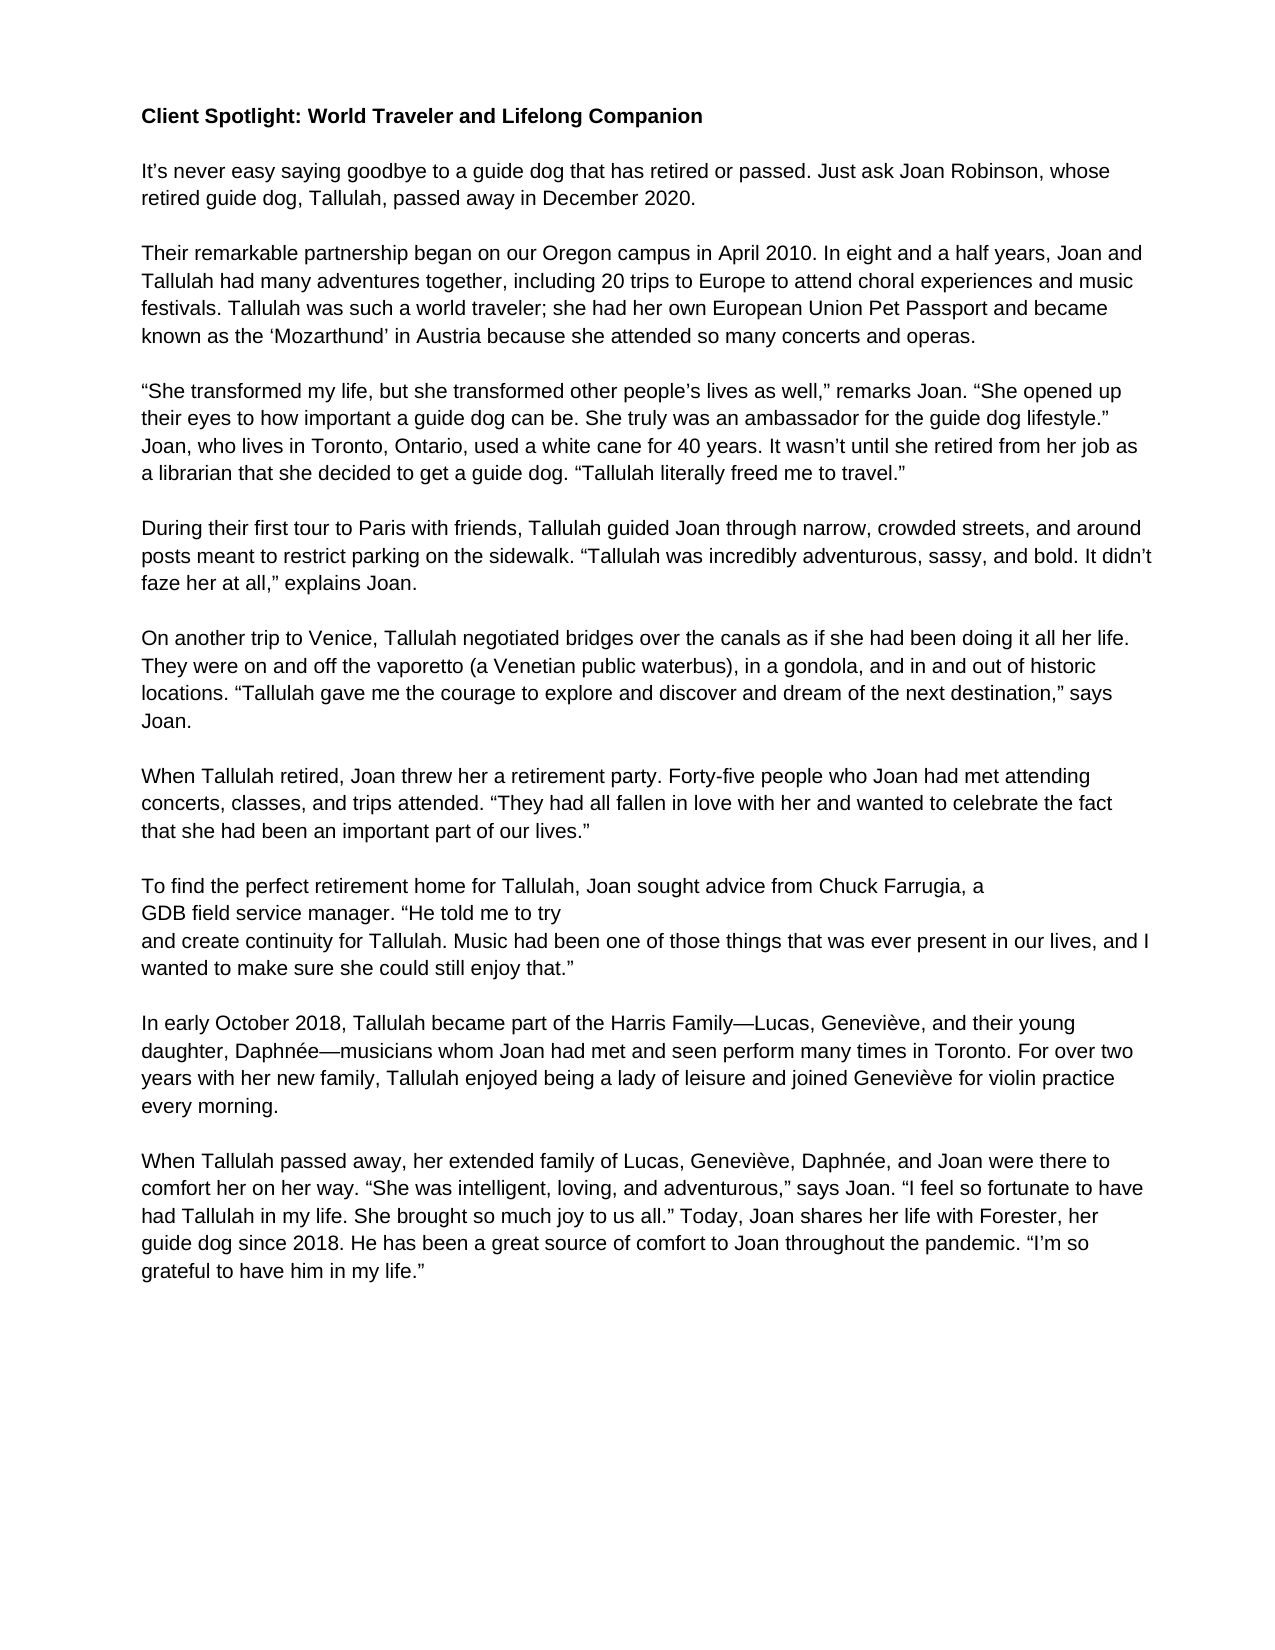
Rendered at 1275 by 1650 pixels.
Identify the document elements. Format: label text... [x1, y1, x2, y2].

text When Tallulah retired, Joan threw her a retirement party. Forty-five people who Joan had met attending concerts, classes, and trips attended. “They had all fallen in love with her and wanted to celebrate the fact that she had been an important part of our lives.” [141, 764, 1153, 843]
text It’s never easy saying goodbye to a guide dog that has retired or passed. Just ask Joan Robinson, whose retired guide dog, Tallulah, passed away in December 2020. [141, 159, 1153, 210]
text GDB field service manager. “He told me to try [141, 901, 1153, 925]
text and create continuity for Tallulah. Music had been one of those things that was ever present in our lives, and I wanted to make sure she could still enjoy that.” [141, 929, 1153, 980]
text During their first tour to Paris with friends, Tallulah guided Joan through narrow, crowded streets, and around posts meant to restrict parking on the sidewalk. “Tallulah was incredibly adventurous, sassy, and bold. It didn’t faze her at all,” explains Joan. [141, 516, 1153, 595]
text In early October 2018, Tallulah became part of the Harris Family—Lucas, Geneviève, and their young daughter, Daphnée—musicians whom Joan had met and seen perform many times in Toronto. For over two years with her new family, Tallulah enjoyed being a lady of leisure and joined Geneviève for violin practice every morning. [141, 1011, 1153, 1118]
text To find the perfect retirement home for Tallulah, Joan sought advice from Chuck Farrugia, a [141, 874, 1153, 898]
text On another trip to Venice, Tallulah negotiated bridges over the canals as if she had been doing it all her life. They were on and off the vaporetto (a Venetian public waterbus), in a gondola, and in and out of historic locations. “Tallulah gave me the courage to explore and discover and dream of the next destination,” says Joan. [141, 626, 1153, 733]
text “She transformed my life, but she transformed other people’s lives as well,” remarks Joan. “She opened up their eyes to how important a guide dog can be. She truly was an ambassador for the guide dog lifestyle.” Joan, who lives in Toronto, Ontario, used a white cane for 40 years. It wasn’t until she retired from her job as a librarian that she decided to get a guide dog. “Tallulah literally freed me to travel.” [141, 379, 1153, 485]
text When Tallulah passed away, her extended family of Lucas, Geneviève, Daphnée, and Joan were there to comfort her on her way. “She was intelligent, loving, and adventurous,” says Joan. “I feel so fortunate to have had Tallulah in my life. She brought so much joy to us all.” Today, Joan shares her life with Forester, her guide dog since 2018. He has been a great source of comfort to Joan throughout the pandemic. “I’m so grateful to have him in my life.” [141, 1149, 1153, 1283]
text Their remarkable partnership began on our Oregon campus in April 2010. In eight and a half years, Joan and Tallulah had many adventures together, including 20 trips to Europe to attend choral experiences and music festivals. Tallulah was such a world traveler; she had her own European Union Pet Passport and became known as the ‘Mozarthund’ in Austria because she attended so many concerts and operas. [141, 241, 1153, 348]
text Client Spotlight: World Traveler and Lifelong Companion [141, 104, 1153, 128]
